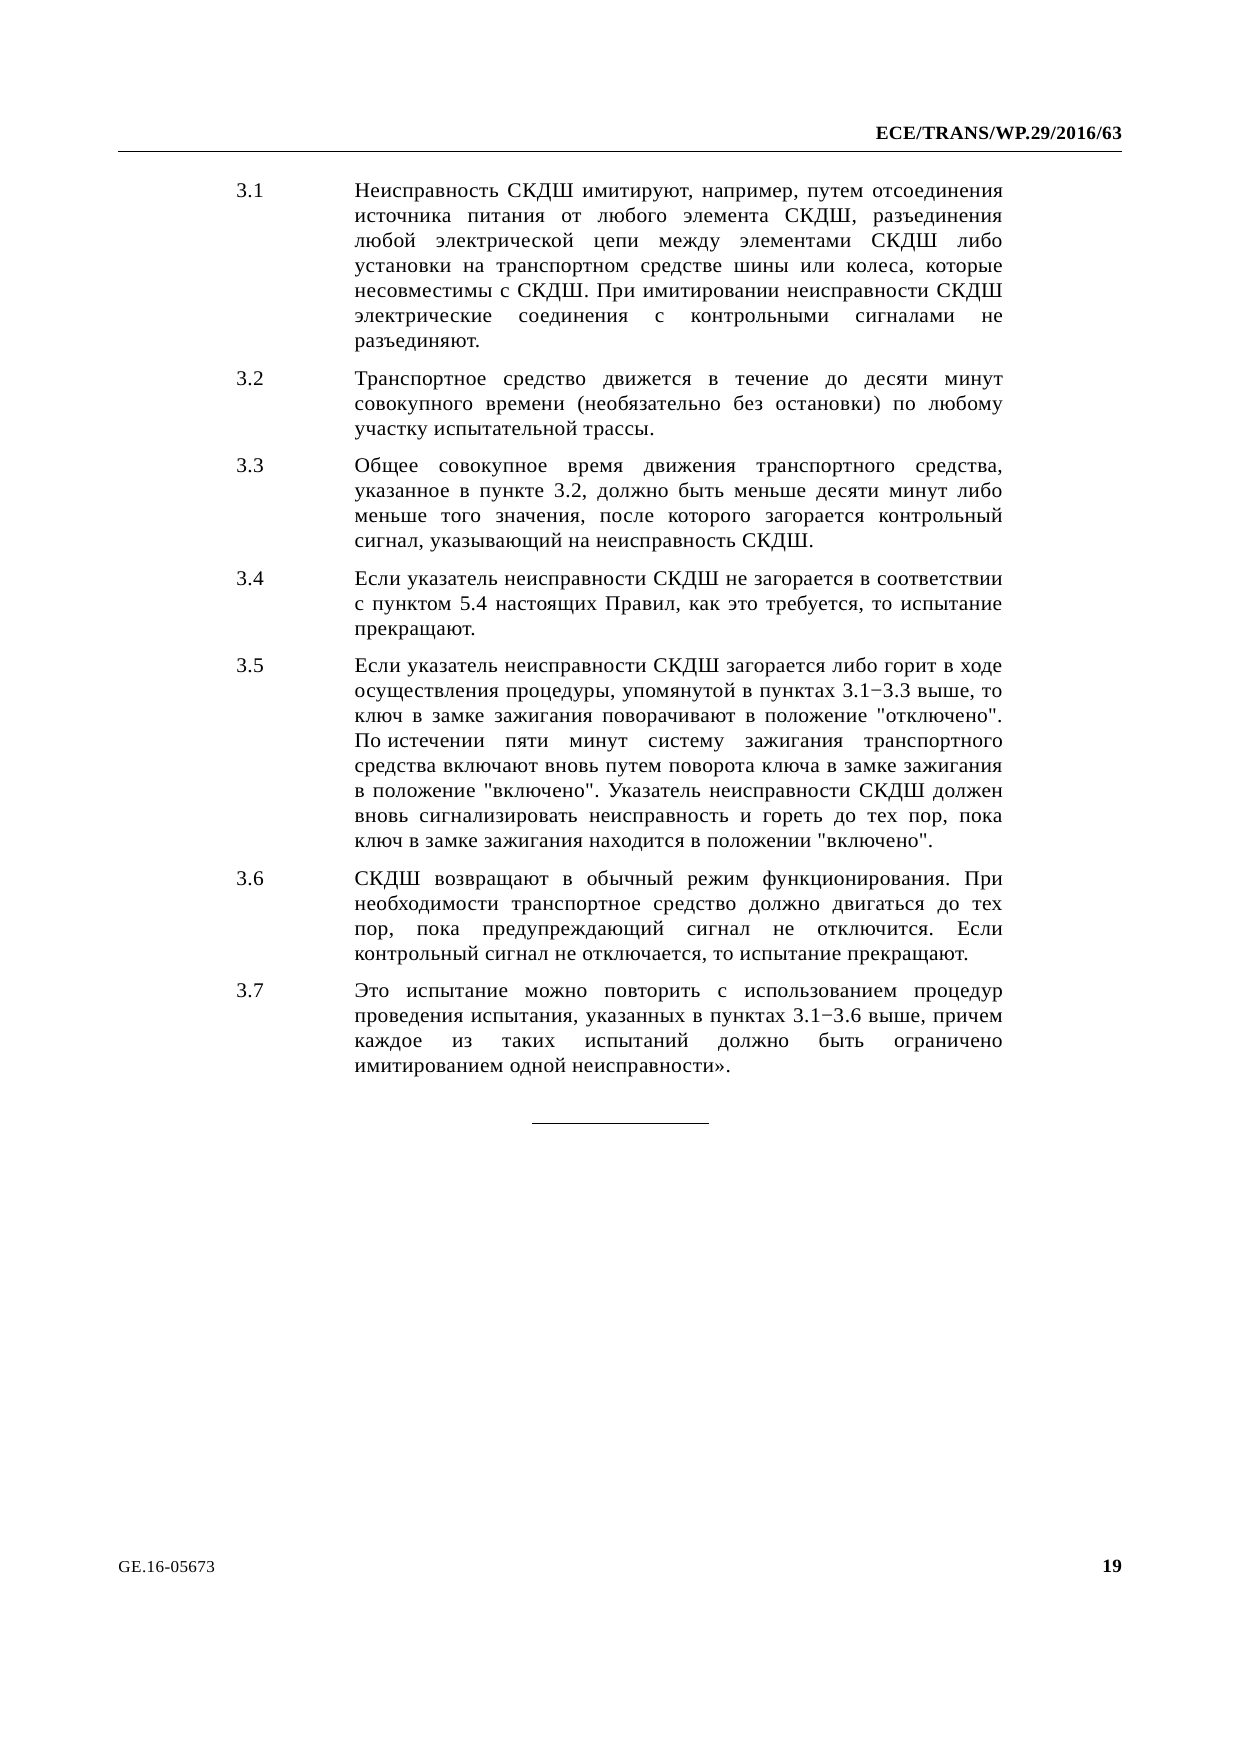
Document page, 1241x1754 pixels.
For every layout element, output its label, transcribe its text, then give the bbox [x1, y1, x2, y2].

text 3.7 Это испытание можно повторить с использованием процедур проведения испытания, указанных в пунктах 3.1−3.6 выше, причем каждое из таких испытаний должно быть ограничено имитированием одной неисправности». [236, 977, 1004, 1077]
text 3.1 Неисправность СКДШ имитируют, например, путем отсоединения источника питания от любого элемента СКДШ, разъединения любой электрической цепи между элементами СКДШ либо установки на транспортном средстве шины или колеса, которые несовместимы с СКДШ. При имитировании неисправности СКДШ электрические соединения с контрольными сигналами не разъединяют. [236, 177, 1004, 352]
text 3.6 СКДШ возвращают в обычный режим функционирования. При необходимости транспортное средство должно двигаться до тех пор, пока предупреждающий сигнал не отключится. Если контрольный сигнал не отключается, то испытание прекращают. [236, 865, 1004, 965]
text 3.5 Если указатель неисправности СКДШ загорается либо горит в ходе осуществления процедуры, упомянутой в пунктах 3.1−3.3 выше, то ключ в замке зажигания поворачивают в положение "отключено". По истечении пяти минут систему зажигания транспортного средства включают вновь путем поворота ключа в замке зажигания в положение "включено". Указатель неисправности СКДШ должен вновь сигнализировать неисправность и гореть до тех пор, пока ключ в замке зажигания находится в положении "включено". [236, 652, 1004, 852]
text 3.3 Общее совокупное время движения транспортного средства, указанное в пункте 3.2, должно быть меньше десяти минут либо меньше того значения, после которого загорается контрольный сигнал, указывающий на неисправность СКДШ. [236, 452, 1004, 552]
text 3.4 Если указатель неисправности СКДШ не загорается в соответствии с пунктом 5.4 настоящих Правил, как это требуется, то испытание прекращают. [236, 565, 1004, 640]
text 3.2 Транспортное средство движется в течение до десяти минут совокупного времени (необязательно без остановки) по любому участку испытательной трассы. [236, 365, 1004, 440]
